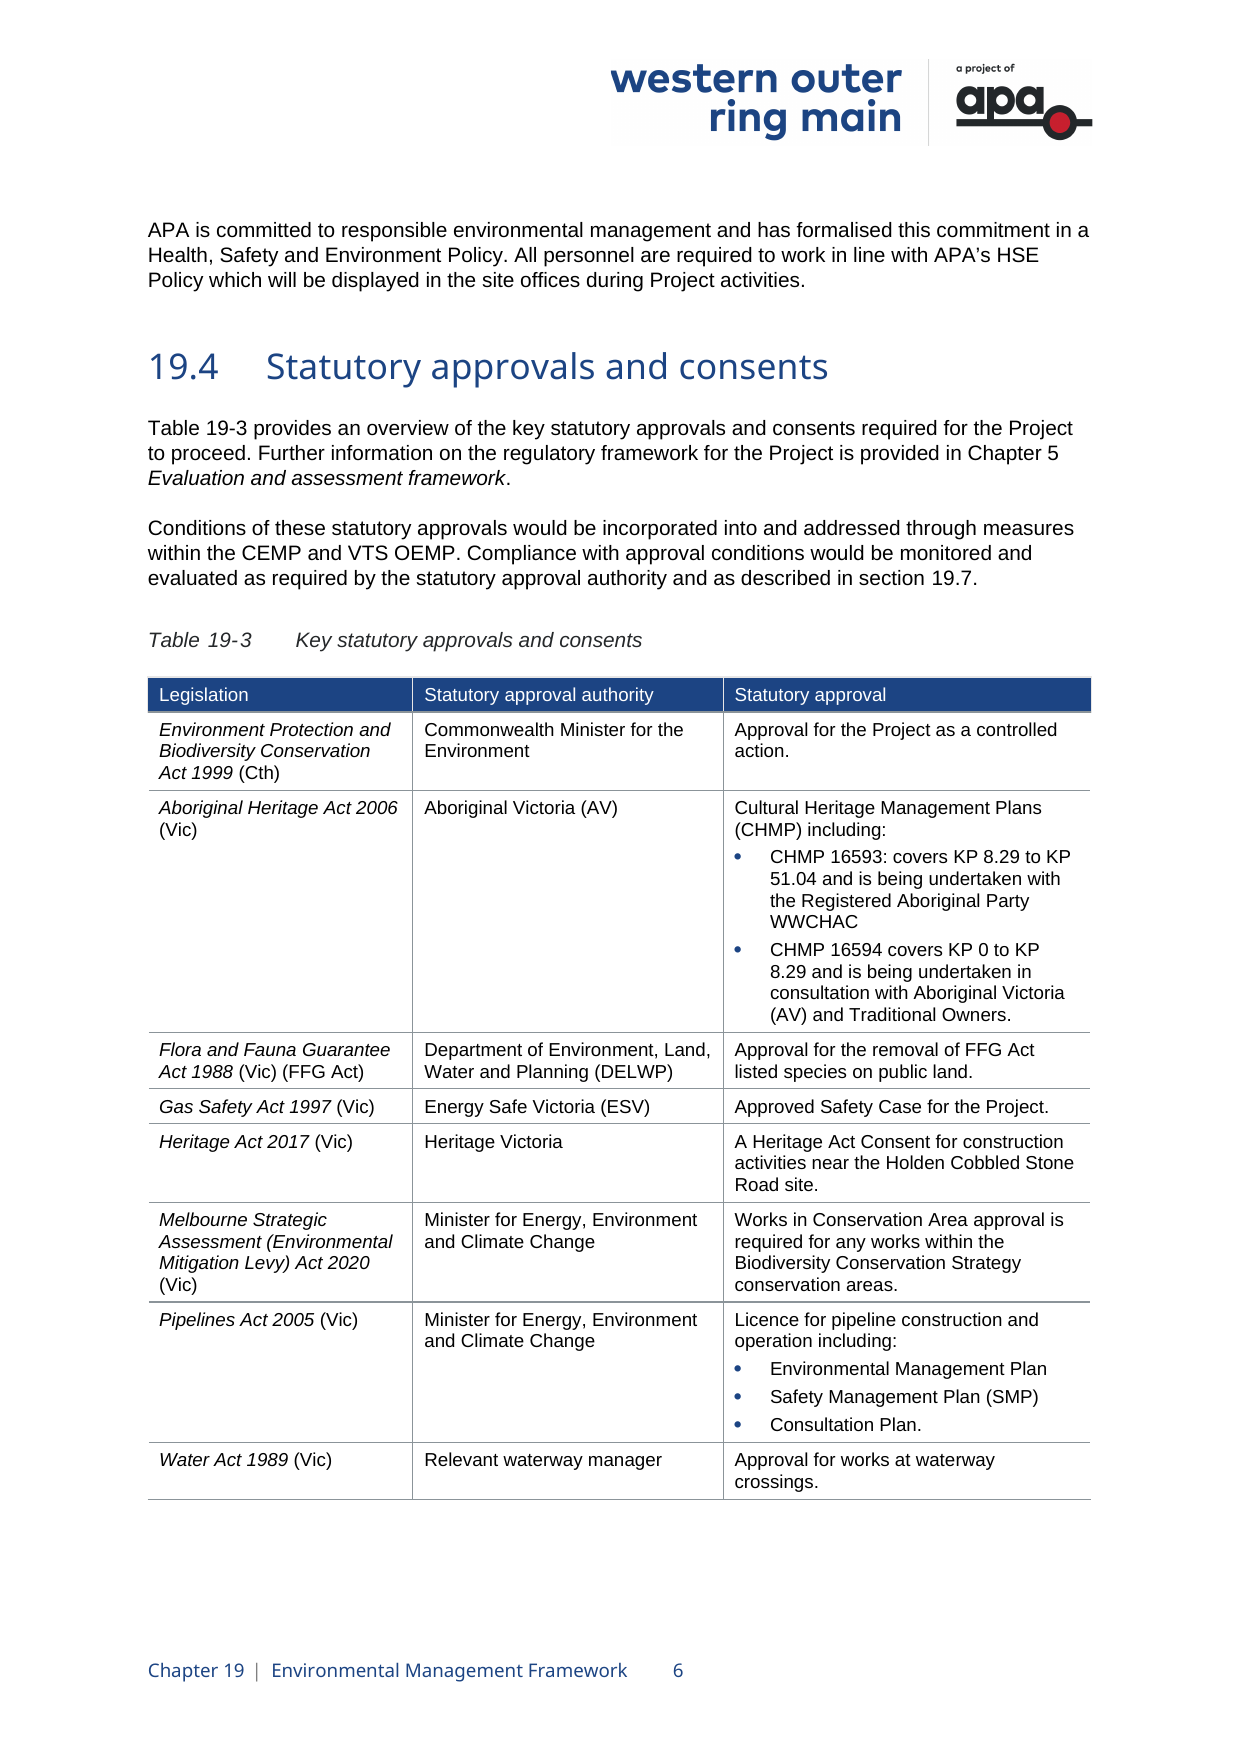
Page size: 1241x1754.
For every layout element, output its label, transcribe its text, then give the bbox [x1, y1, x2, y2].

table_cell Approval for the removal of FFG Act listed species on public land. [724, 1032, 1091, 1088]
text Conditions of these statutory approvals would be incorporated into and addressed through measures within the CEMP and VTS OEMP. Compliance with approval conditions would be monitored and evaluated as required by the statutory approval authority and as described in section 19.7. [148, 515, 1092, 590]
table_cell Heritage Act 2017 (Vic) [148, 1124, 412, 1202]
table_cell Cultural Heritage Management Plans (CHMP) including: CHMP 16593: covers KP 8.29 to KP 51.04 and is being undertaken with the Registered Aboriginal Party WWCHAC CHMP 16594 covers KP 0 to KP 8.29 and is being undertaken in consultation with Aboriginal Victoria (AV) and Traditional Owners. [724, 790, 1091, 1032]
table_cell Relevant waterway manager [413, 1443, 723, 1498]
picture [610, 59, 1093, 146]
table_cell Aboriginal Victoria (AV) [413, 791, 723, 1032]
table_cell Aboriginal Heritage Act 2006 (Vic) [148, 791, 412, 1032]
table_cell Environment Protection and Biodiversity Conservation Act 1999 (Cth) [148, 713, 412, 790]
table_cell Gas Safety Act 1997 (Vic) [148, 1089, 412, 1123]
table_cell Commonwealth Minister for the Environment [413, 713, 723, 790]
text Table 19-3 provides an overview of the key statutory approvals and consents required for the Project to proceed. Further information on the regulatory framework for the Project is provided in Chapter 5 Evaluation and assessment framework. [148, 415, 1092, 490]
table_cell Pipelines Act 2005 (Vic) [148, 1302, 412, 1442]
table_cell Energy Safe Victoria (ESV) [413, 1089, 723, 1123]
table_cell Heritage Victoria [413, 1124, 723, 1202]
text Table 19-3 Key statutory approvals and consents [148, 627, 1092, 651]
table_cell A Heritage Act Consent for construction activities near the Holden Cobbled Stone Road site. [724, 1123, 1091, 1202]
text APA is committed to responsible environmental management and has formalised this commitment in a Health, Safety and Environment Policy. All personnel are required to work in line with APA’s HSE Policy which will be displayed in the site offices during Project activities. [148, 217, 1092, 292]
table_cell Water Act 1989 (Vic) [148, 1443, 412, 1498]
table_cell Department of Environment, Land, Water and Planning (DELWP) [413, 1033, 723, 1088]
table_cell Licence for pipeline construction and operation including: Environmental Management Plan Safety Management Plan (SMP) Consultation Plan. [724, 1301, 1091, 1442]
table_cell Approval for works at waterway crossings. [724, 1442, 1091, 1498]
table_cell Melbourne Strategic Assessment (Environmental Mitigation Levy) Act 2020 (Vic) [148, 1203, 412, 1301]
table_cell Works in Conservation Area approval is required for any works within the Biodiversity Conservation Strategy conservation areas. [724, 1202, 1091, 1301]
table_cell Approved Safety Case for the Project. [724, 1088, 1091, 1123]
table_cell Minister for Energy, Environment and Climate Change [413, 1203, 723, 1301]
table_header Statutory approval [724, 678, 1091, 711]
table_cell Minister for Energy, Environment and Climate Change [413, 1303, 723, 1442]
table_header Legislation [148, 678, 412, 711]
table_cell Flora and Fauna Guarantee Act 1988 (Vic) (FFG Act) [148, 1033, 412, 1088]
subtitle Statutory approvals and consents [148, 342, 1092, 390]
table_header Statutory approval authority [413, 678, 723, 711]
table_cell Approval for the Project as a controlled action. [724, 713, 1091, 790]
